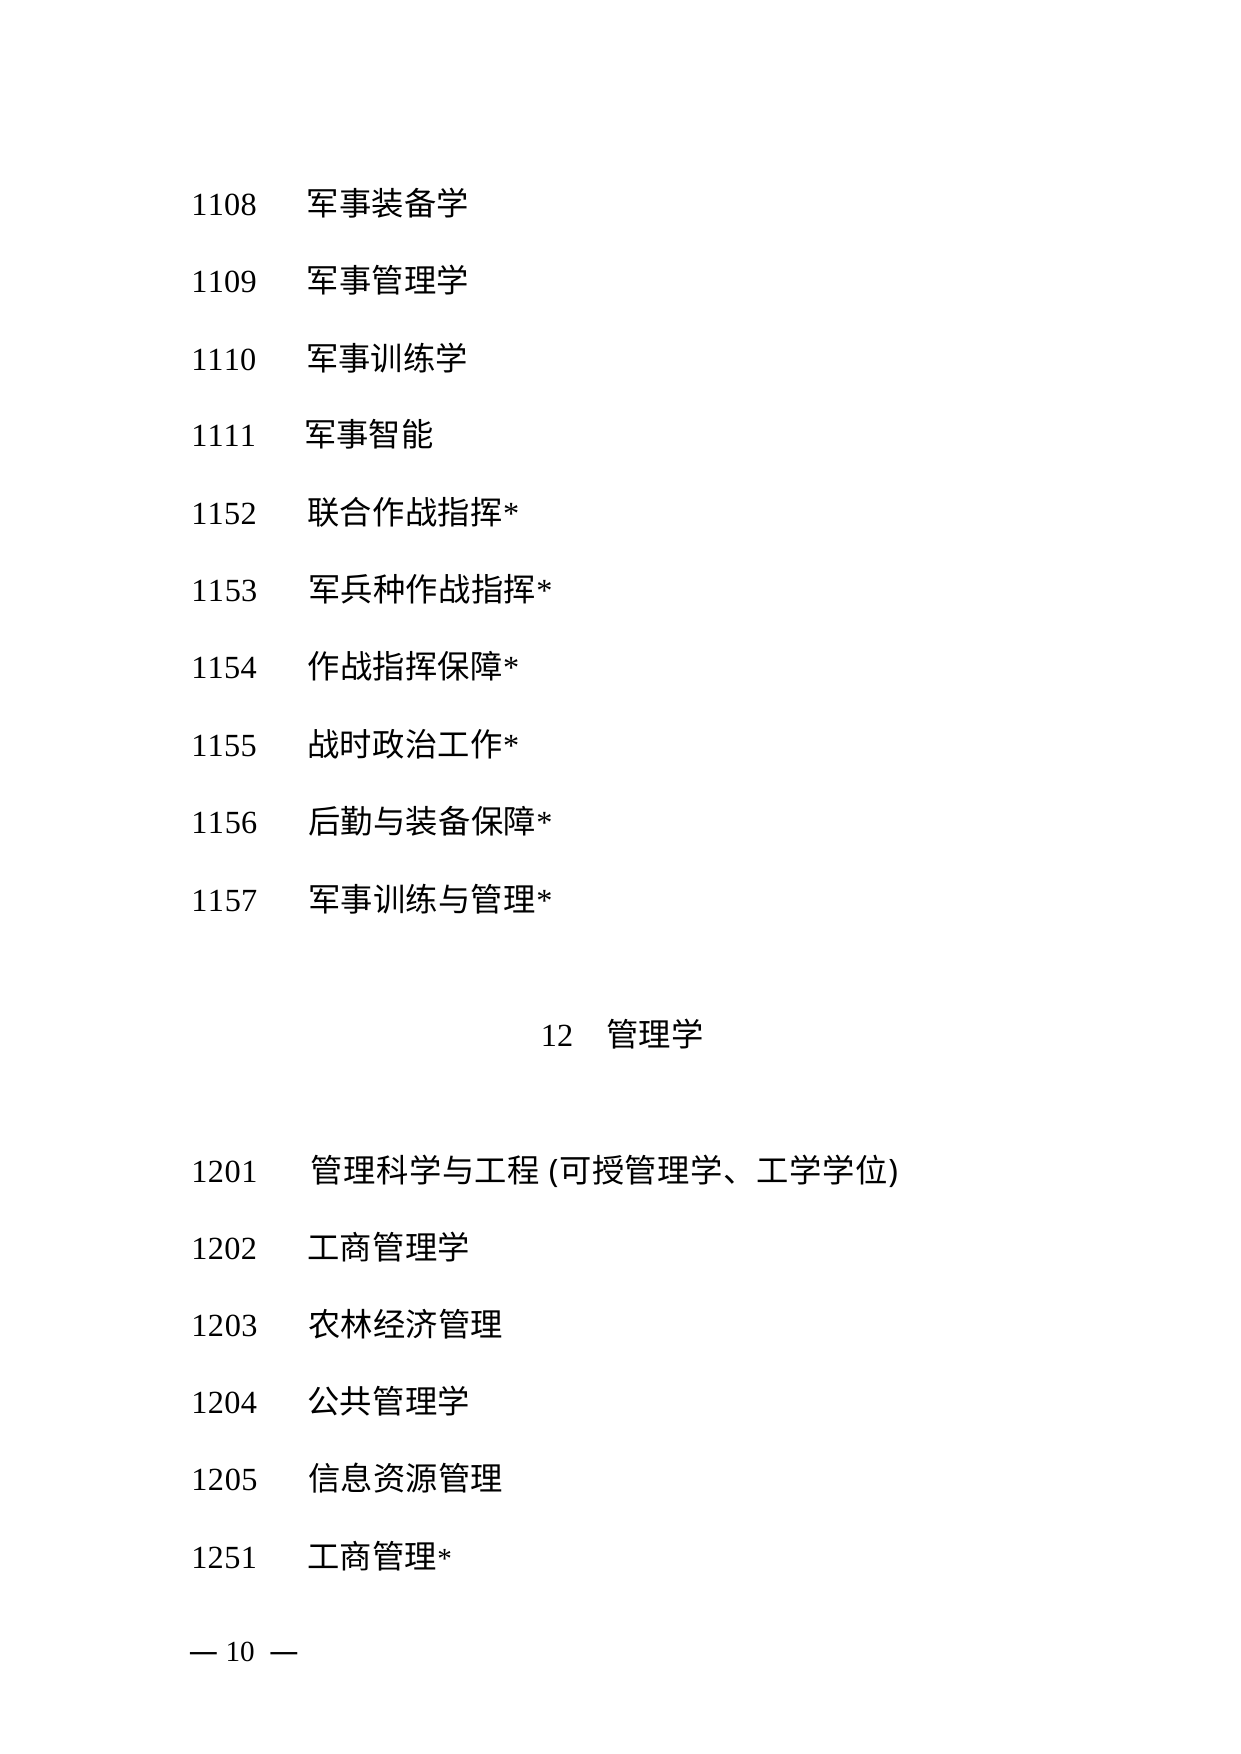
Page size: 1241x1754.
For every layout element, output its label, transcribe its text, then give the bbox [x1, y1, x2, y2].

text 1110 军事训练学 [191, 334, 1054, 379]
text 1203 农林经济管理 [191, 1301, 1054, 1345]
text 1201 管理科学与工程 (可授管理学、工学学位) [191, 1146, 1054, 1191]
text 1204 公共管理学 [191, 1378, 1054, 1423]
text 1157 军事训练与管理* [191, 876, 1054, 920]
text 1108 军事装备学 [191, 180, 1054, 224]
text 12 管理学 [541, 1011, 1054, 1055]
text 1251 工商管理* [191, 1533, 1054, 1577]
text 1155 战时政治工作* [191, 721, 1054, 765]
text 1202 工商管理学 [191, 1224, 1054, 1268]
text 1153 军兵种作战指挥* [191, 566, 1054, 610]
text 1156 后勤与装备保障* [191, 798, 1054, 842]
text 1154 作战指挥保障* [191, 643, 1054, 687]
text 1111 军事智能 [191, 412, 1054, 456]
text 1152 联合作战指挥* [191, 489, 1054, 533]
text 1205 信息资源管理 [191, 1456, 1054, 1500]
text 1109 军事管理学 [191, 257, 1054, 301]
